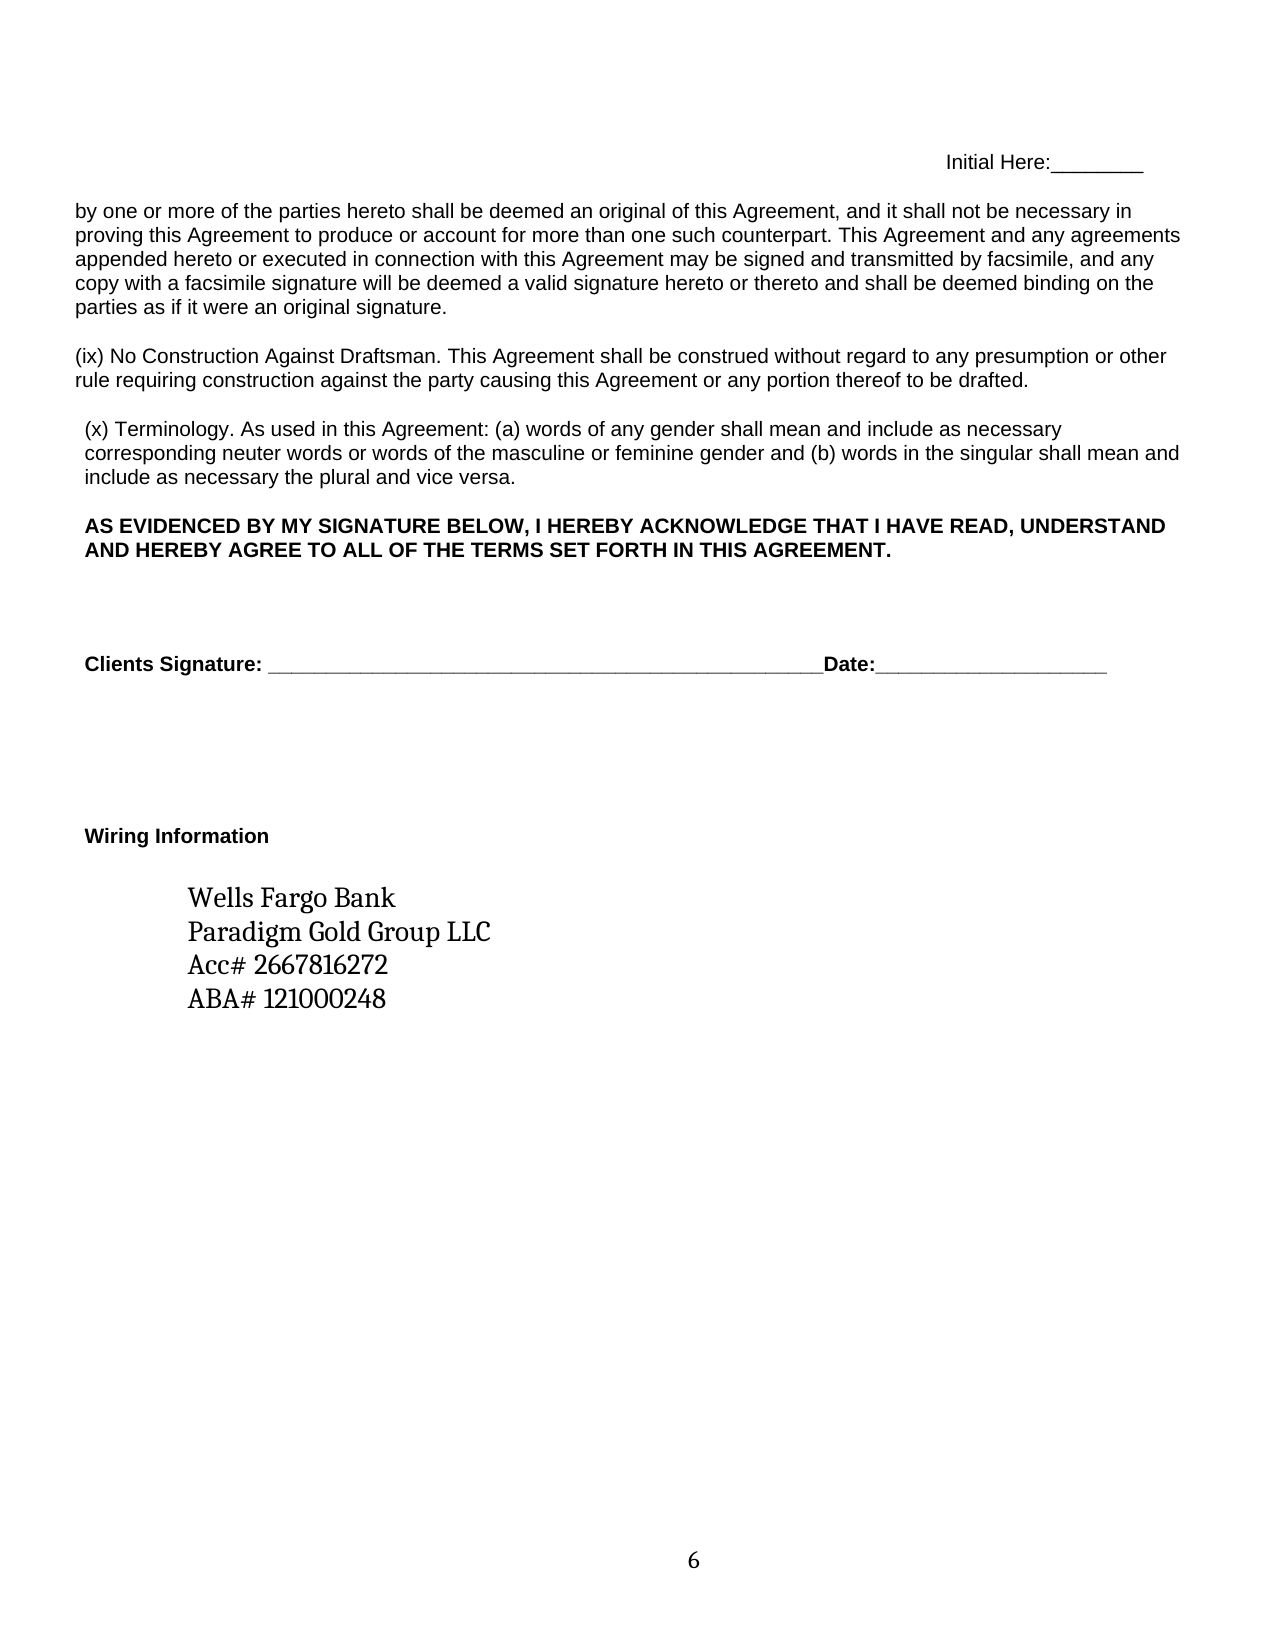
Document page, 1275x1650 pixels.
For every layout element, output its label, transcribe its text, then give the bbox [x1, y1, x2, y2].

text ABA# 121000248 [187, 982, 1200, 1015]
text Initial Here:________ [75, 150, 1200, 174]
text Wiring Information [84, 824, 1200, 848]
text (ix) No Construction Against Draftsman. This Agreement shall be construed without regard to any presumption or other rule requiring construction against the party causing this Agreement or any portion thereof to be drafted. [75, 344, 1200, 392]
text by one or more of the parties hereto shall be deemed an original of this Agreement, and it shall not be necessary in proving this Agreement to produce or account for more than one such counterpart. This Agreement and any agreements appended hereto or executed in connection with this Agreement may be signed and transmitted by facsimile, and any copy with a facsimile signature will be deemed a valid signature hereto or thereto and shall be deemed binding on the parties as if it were an original signature. [75, 199, 1200, 319]
text Clients Signature: ________________________________________________Date:____________________ [84, 652, 1200, 676]
text Paradigm Gold Group LLC [187, 915, 1200, 948]
text (x) Terminology. As used in this Agreement: (a) words of any gender shall mean and include as necessary corresponding neuter words or words of the masculine or feminine gender and (b) words in the singular shall mean and include as necessary the plural and vice versa. [84, 417, 1200, 488]
text Acc# 2667816272 [187, 948, 1200, 982]
text AS EVIDENCED BY MY SIGNATURE BELOW, I HEREBY ACKNOWLEDGE THAT I HAVE READ, UNDERSTAND AND HEREBY AGREE TO ALL OF THE TERMS SET FORTH IN THIS AGREEMENT. [84, 513, 1200, 561]
text Wells Fargo Bank [187, 881, 1200, 915]
